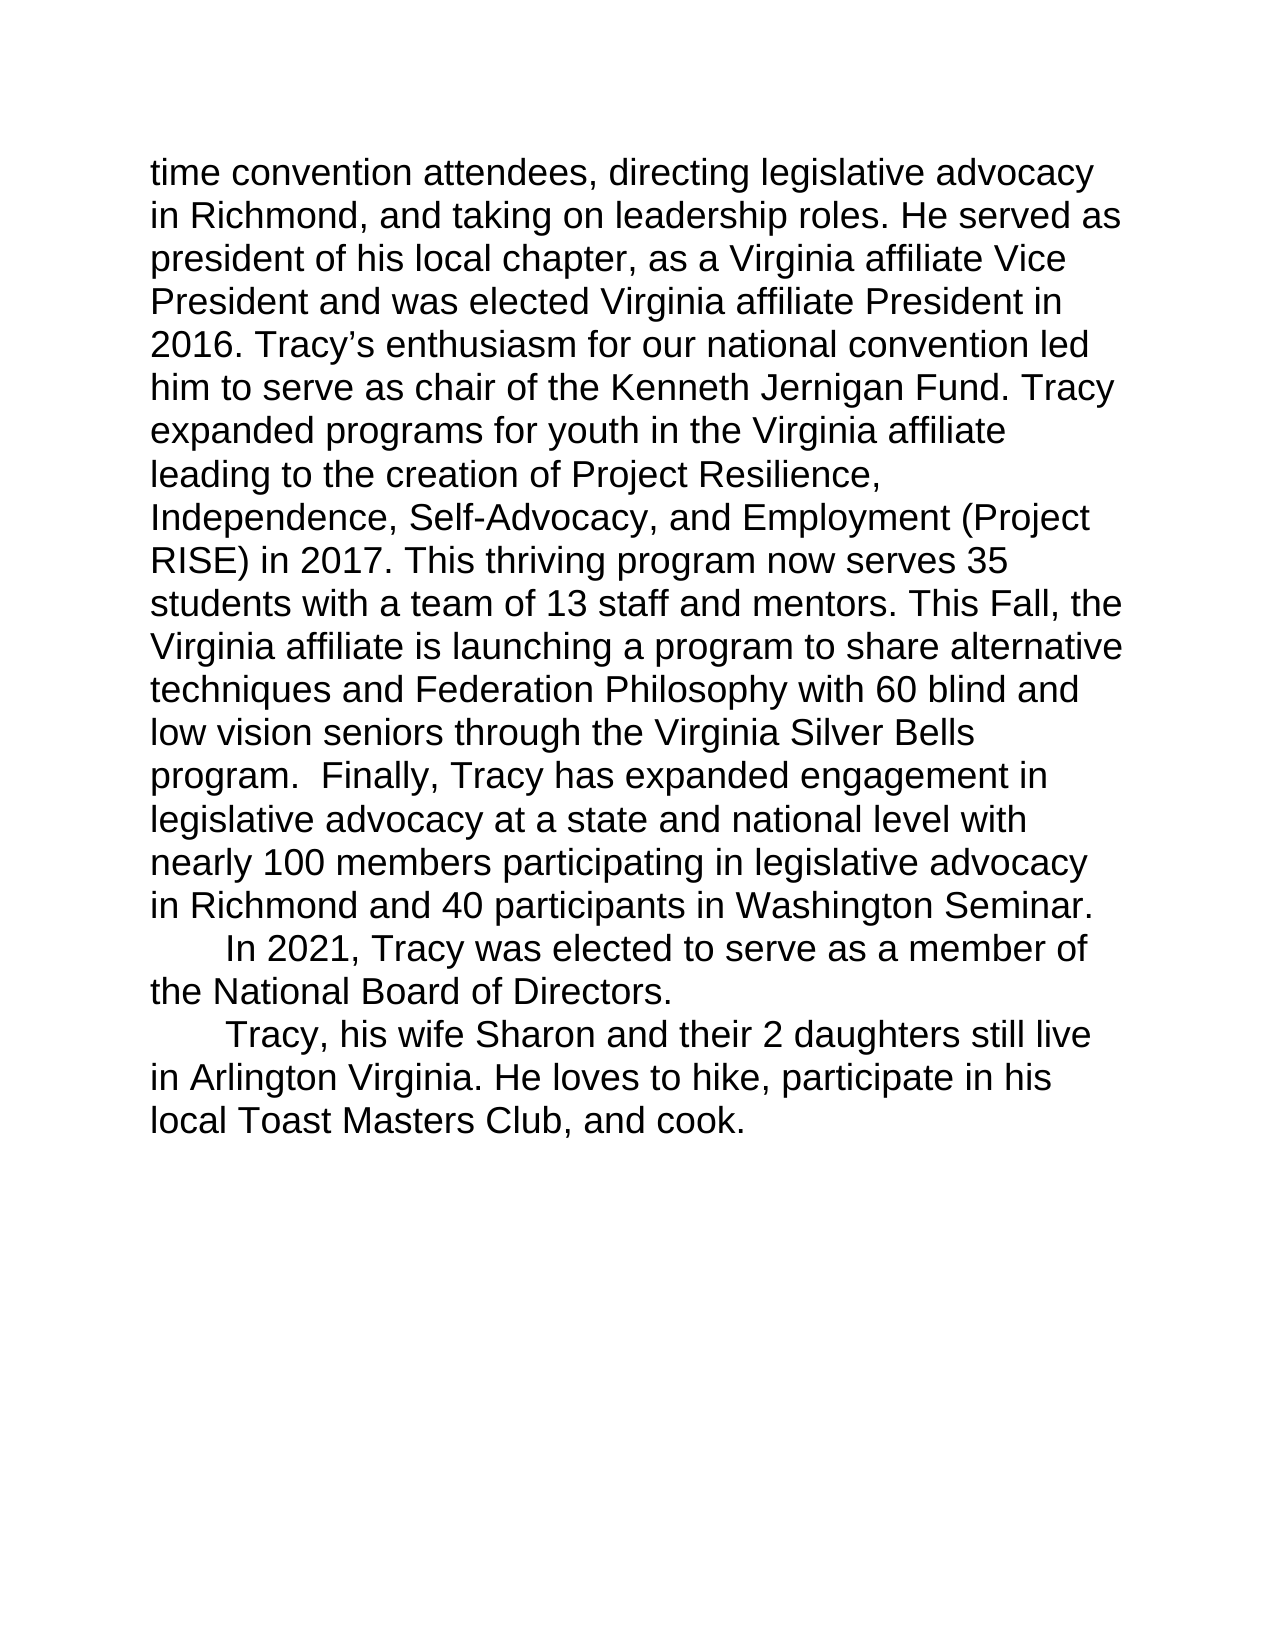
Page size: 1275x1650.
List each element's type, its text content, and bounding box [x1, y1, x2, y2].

text In 2021, Tracy was elected to serve as a member of the National Board of Directors. [150, 926, 1125, 1012]
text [150, 150, 1125, 926]
text Tracy, his wife Sharon and their 2 daughters still live in Arlington Virginia. He loves to hike, participate in his local Toast Masters Club, and cook. [150, 1012, 1125, 1142]
